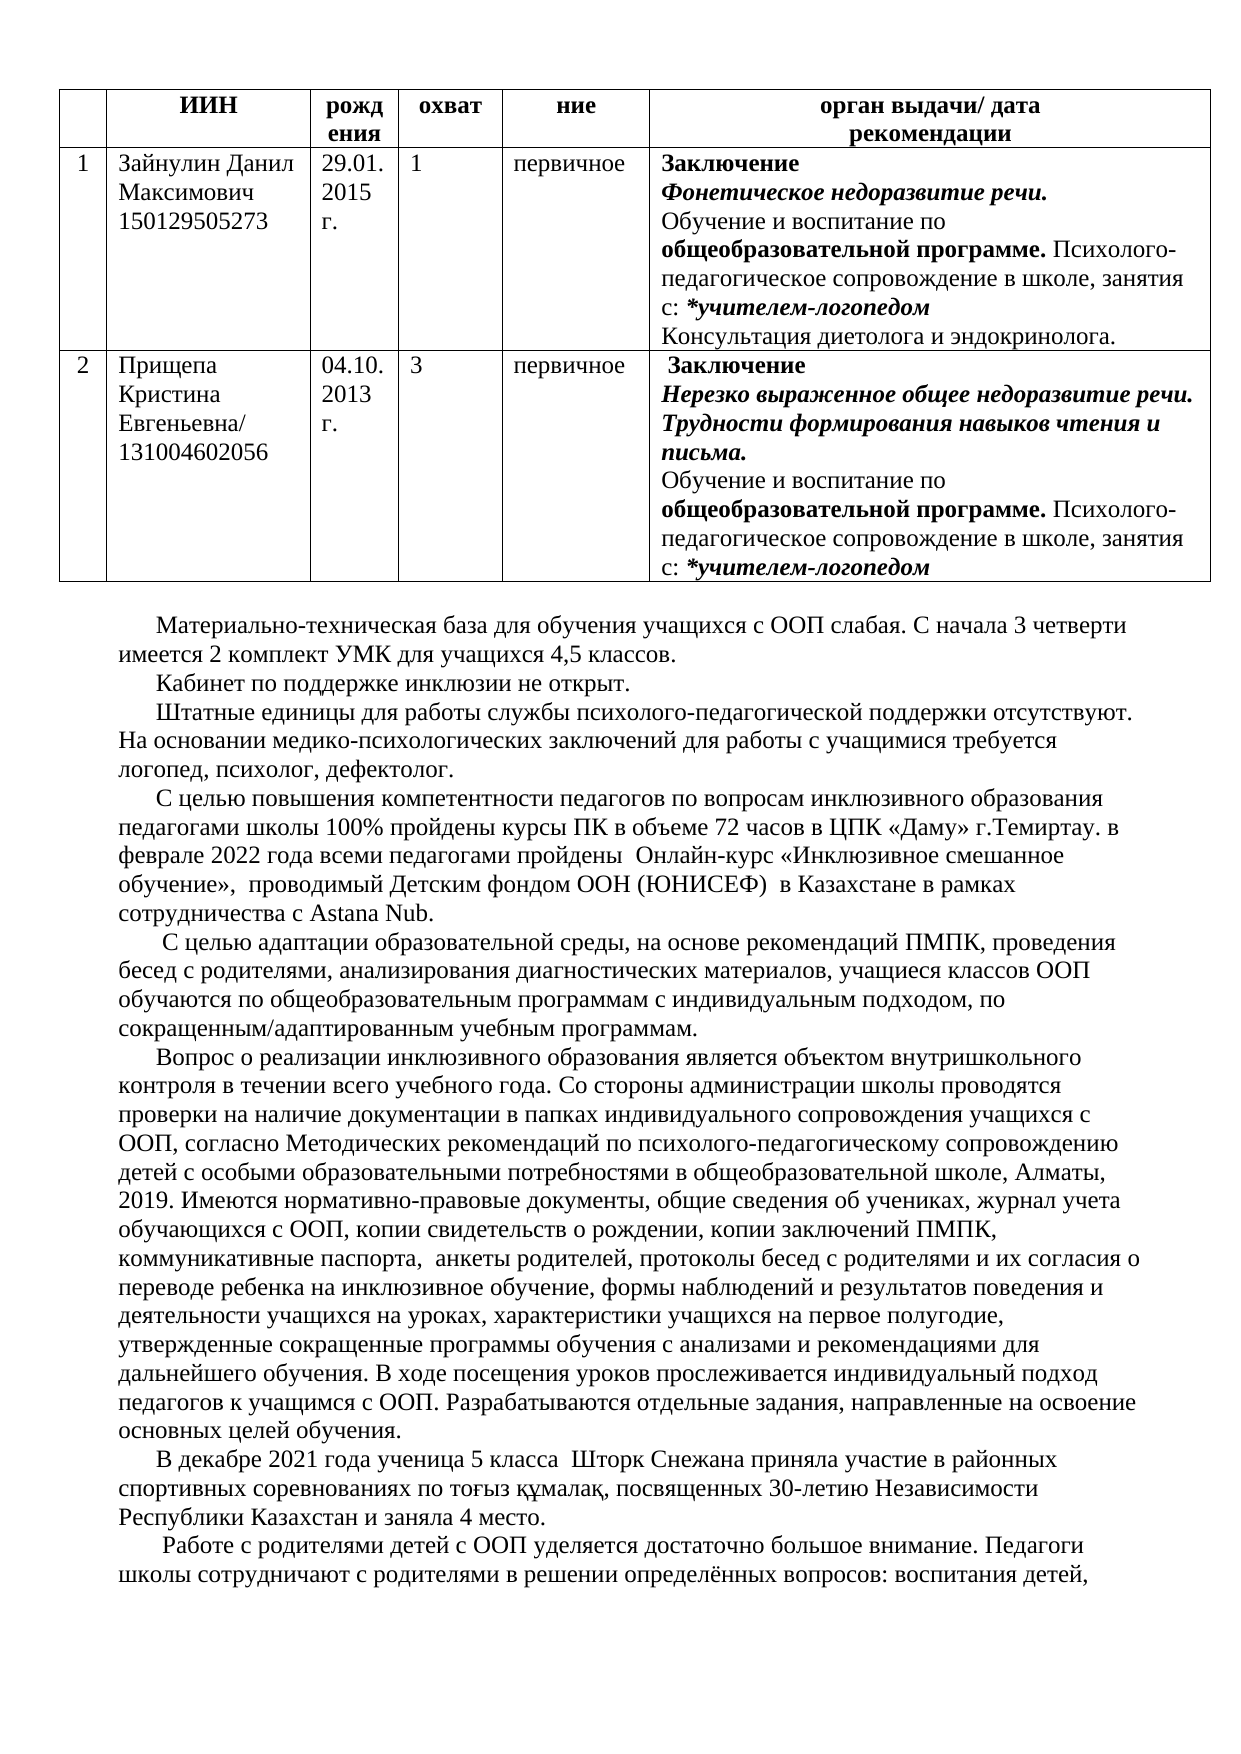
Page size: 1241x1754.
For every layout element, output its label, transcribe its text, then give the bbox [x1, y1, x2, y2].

table_cell 1 [60, 148, 106, 349]
table_header ФИО/ ИИН [107, 90, 310, 147]
text Материально-техническая база для обучения учащихся с ООП слабая. С начала 3 четверти имеется 2 комплект УМК для учащихся 4,5 классов. [118, 610, 1152, 668]
table_header Дата рождения [311, 90, 398, 147]
table_header № [60, 90, 106, 147]
table_cell первичное [503, 351, 649, 581]
table_cell Заключение Фонетическое недоразвитие речи. Обучение и воспитание по общеобразовательной программе. Психолого-педагогическое сопровождение в школе, занятия с: *учителем-логопедом Консультация диетолога и эндокринолога. [650, 148, 1210, 349]
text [118, 1530, 1152, 1652]
table_cell 2 [60, 351, 106, 581]
table_cell 1 [399, 148, 502, 349]
table_cell Зайнулин Данил Максимович 150129505273 [107, 148, 310, 349]
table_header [650, 90, 1210, 147]
table_cell первичное [503, 148, 649, 349]
text С целью адаптации образовательной среды, на основе рекомендаций ПМПК, проведения бесед с родителями, анализирования диагностических материалов, учащиеся классов ООП обучаются по общеобразовательным программам с индивидуальным подходом, по сокращенным/адаптированным учебным программам. [118, 927, 1152, 1042]
table_header Класс/охват [399, 90, 502, 147]
text В декабре 2021 года ученица 5 класса Шторк Снежана приняла участие в районных спортивных соревнованиях по тоғыз құмалақ, посвященных 30-летию Независимости Республики Казахстан и заняла 4 место. [118, 1444, 1152, 1530]
text С целью повышения компетентности педагогов по вопросам инклюзивного образования педагогами школы 100% пройдены курсы ПК в объеме 72 часов в ЦПК «Даму» г.Темиртау. в феврале 2022 года всеми педагогами пройдены Онлайн-курс «Инклюзивное смешанное обучение», проводимый Детским фондом ООН (ЮНИСЕФ) в Казахстане в рамках сотрудничества с Astana Nub. [118, 783, 1152, 927]
table_cell Заключение Нерезко выраженное общее недоразвитие речи. Трудности формирования навыков чтения и письма. Обучение и воспитание по общеобразовательной программе. Психолого-педагогическое сопровождение в школе, занятия с: *учителем-логопедом [650, 351, 1210, 581]
table_cell 3 [399, 351, 502, 581]
table_cell 29.01. 2015 г. [311, 148, 398, 349]
table_cell Прищепа Кристина Евгеньевна/ 131004602056 [107, 351, 310, 581]
text Штатные единицы для работы службы психолого-педагогической поддержки отсутствуют. На основании медико-психологических заключений для работы с учащимися требуется логопед, психолог, дефектолог. [118, 697, 1152, 783]
text Вопрос о реализации инклюзивного образования является объектом внутришкольного контроля в течении всего учебного года. Со стороны администрации школы проводятся проверки на наличие документации в папках индивидуального сопровождения учащихся с ООП, согласно Методических рекомендаций по психолого-педагогическому сопровождению детей с особыми образовательными потребностями в общеобразовательной школе, Алматы, 2019. Имеются нормативно-правовые документы, общие сведения об учениках, журнал учета обучающихся с ООП, копии свидетельств о рождении, копии заключений ПМПК, коммуникативные паспорта, анкеты родителей, протоколы бесед с родителями и их согласия о переводе ребенка на инклюзивное обучение, формы наблюдений и результатов поведения и деятельности учащихся на уроках, характеристики учащихся на первое полугодие, утвержденные сокращенные программы обучения с анализами и рекомендациями для дальнейшего обучения. В ходе посещения уроков прослеживается индивидуальный подход педагогов к учащимся с ООП. Разрабатываются отдельные задания, направленные на освоение основных целей обучения. [118, 1042, 1152, 1444]
table_cell 04.10. 2013 г. [311, 351, 398, 581]
table_header обследование [503, 90, 649, 147]
text Кабинет по поддержке инклюзии не открыт. [118, 668, 1152, 697]
